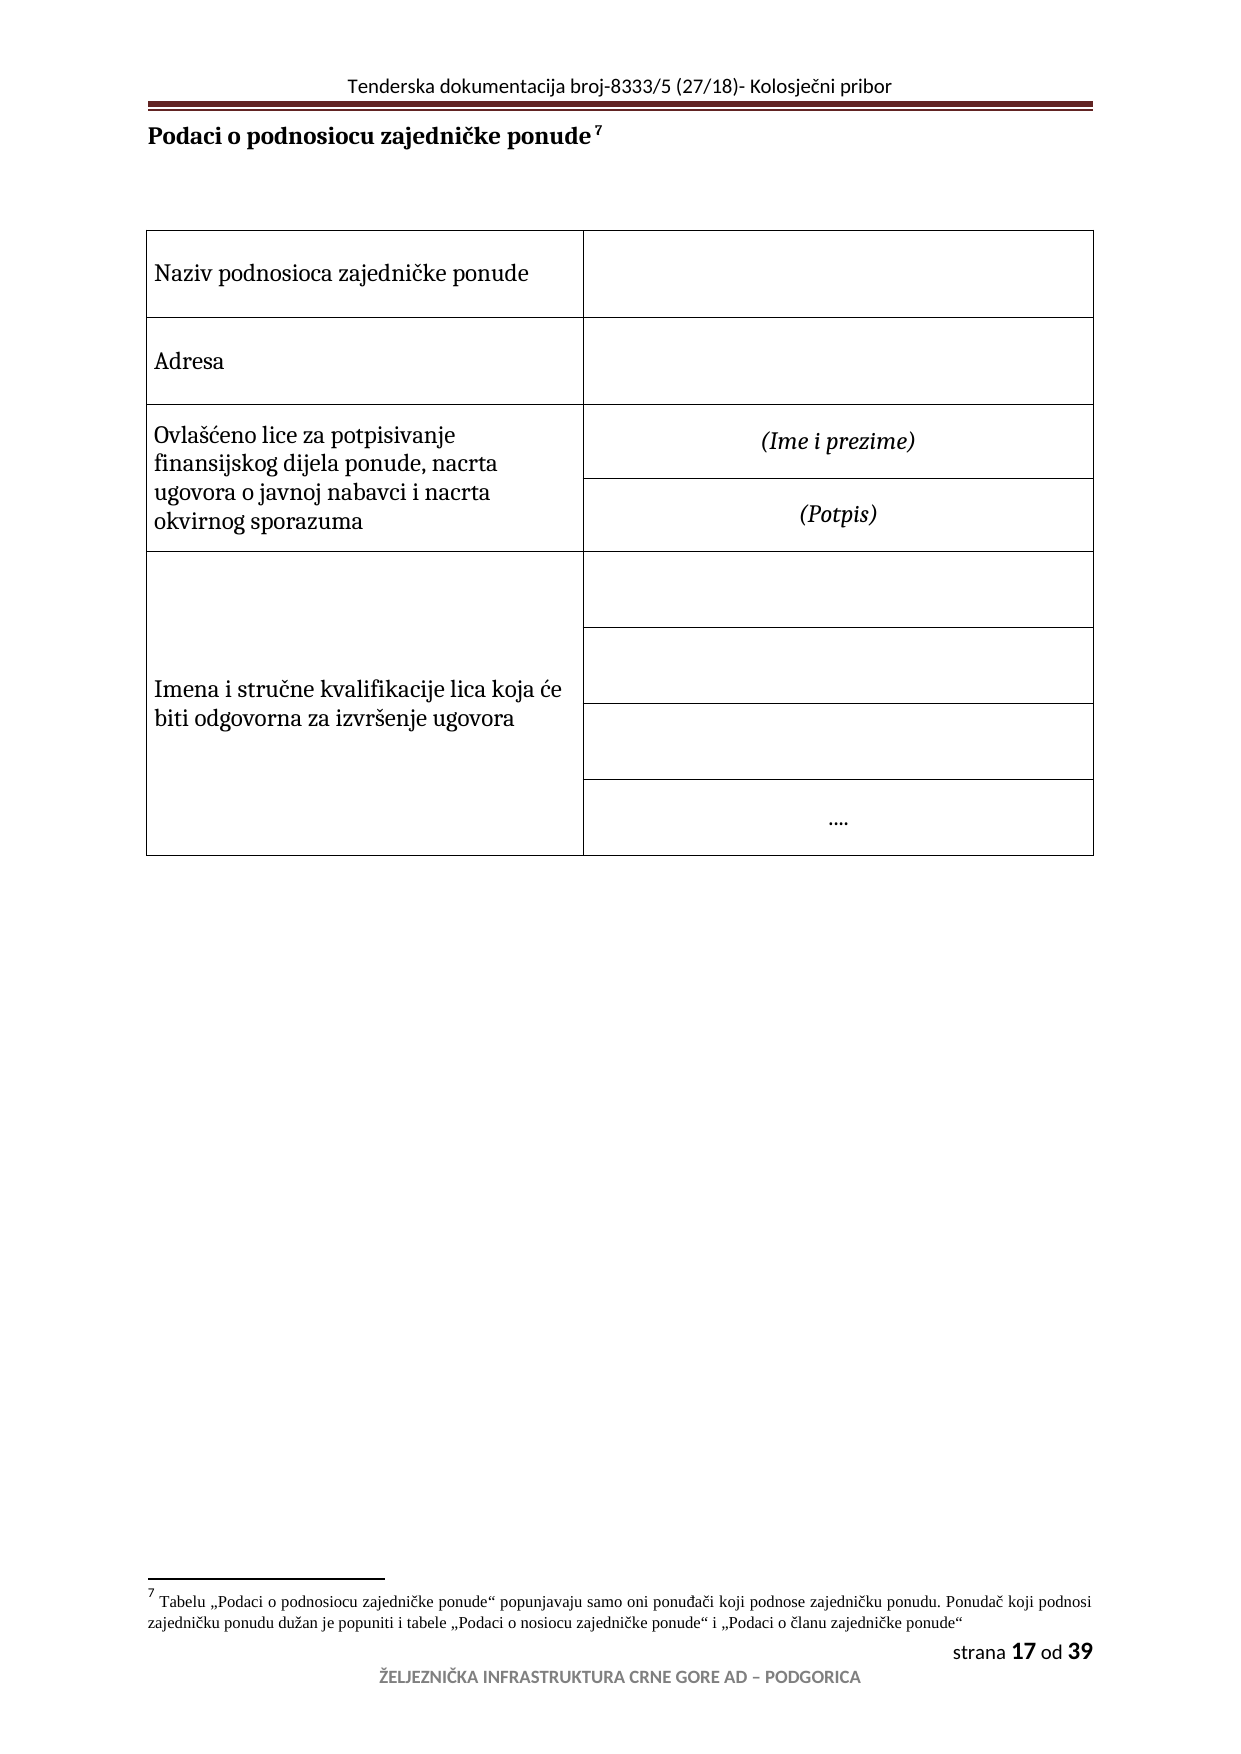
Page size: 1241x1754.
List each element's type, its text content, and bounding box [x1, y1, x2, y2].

table_cell [584, 628, 1093, 703]
table_cell Imena i stručne kvalifikacije lica koja će biti odgovorna za izvršenje ugovora [147, 552, 583, 855]
table_cell [584, 552, 1093, 627]
table_cell Adresa [147, 318, 583, 404]
table_cell .... [584, 780, 1093, 855]
table_header [584, 231, 1093, 317]
table_cell (Potpis) [584, 479, 1093, 551]
table_cell [584, 704, 1093, 779]
table_header Naziv podnosioca zajedničke ponude [147, 231, 583, 317]
table_cell (Ime i prezime) [584, 405, 1093, 478]
table_cell Ovlašćeno lice za potpisivanje finansijskog dijela ponude, nacrta ugovora o javnoj nabavci i nacrta okvirnog sporazuma [147, 405, 583, 551]
table_cell [584, 318, 1093, 404]
text Podaci o podnosiocu zajedničke ponude [148, 122, 1093, 151]
